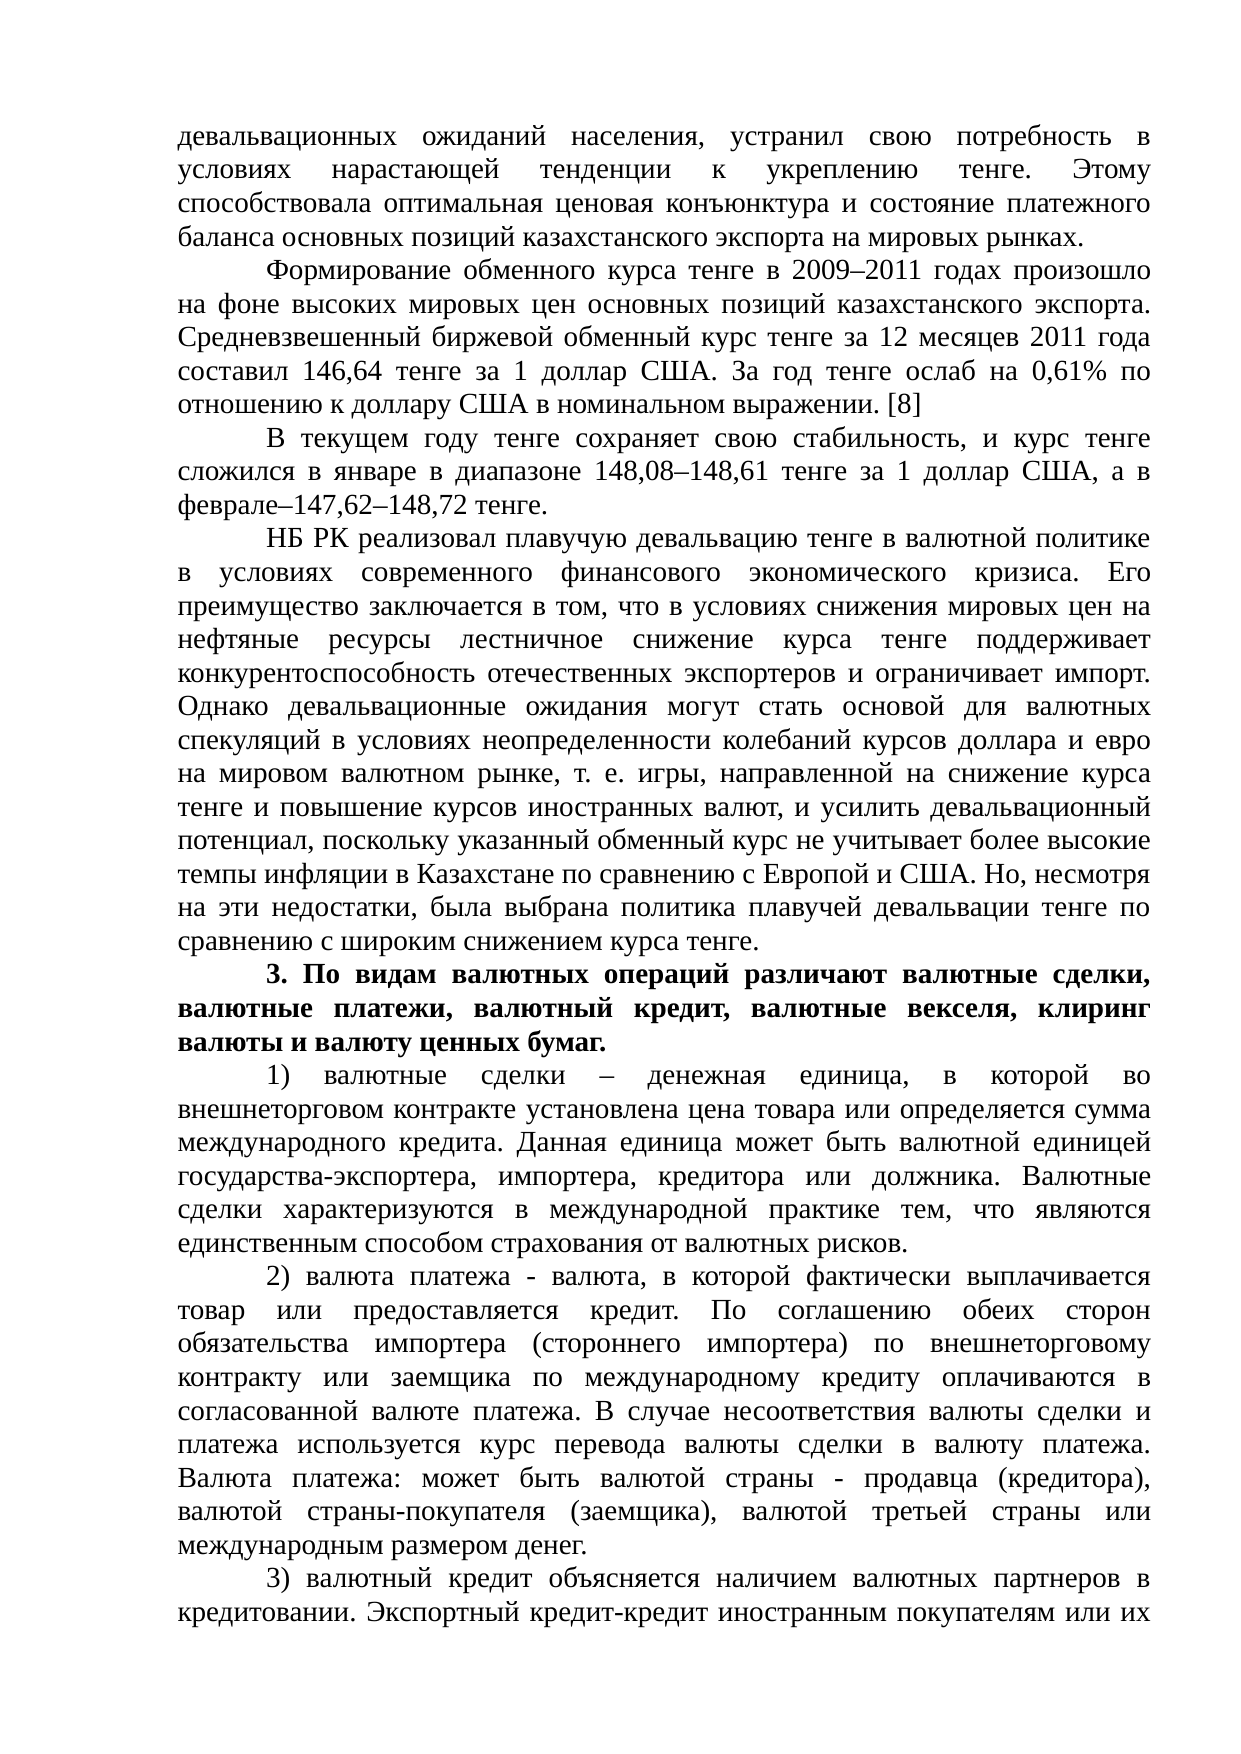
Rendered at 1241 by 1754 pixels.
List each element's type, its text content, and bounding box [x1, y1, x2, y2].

text 3. По видам валютных операций различают валютные сделки, валютные платежи, валютный кредит, валютные векселя, клиринг валюты и валюту ценных бумаг. [177, 957, 1152, 1057]
text 1) валютные сделки – денежная единица, в которой во внешнеторговом контракте установлена цена товара или определяется сумма международного кредита. Данная единица может быть валютной единицей государства-экспортера, импортера, кредитора или должника. Валютные сделки характеризуются в международной практике тем, что являются единственным способом страхования от валютных рисков. [177, 1057, 1152, 1258]
text 2) валюта платежа - валюта, в которой фактически выплачивается товар или предоставляется кредит. По соглашению обеих сторон обязательства импортера (стороннего импортера) по внешнеторговому контракту или заемщика по международному кредиту оплачиваются в согласованной валюте платежа. В случае несоответствия валюты сделки и платежа используется курс перевода валюты сделки в валюту платежа. Валюта платежа: может быть валютой страны - продавца (кредитора), валютой страны-покупателя (заемщика), валютой третьей страны или международным размером денег. [177, 1258, 1152, 1560]
text Формирование обменного курса тенге в 2009–2011 годах произошло на фоне высоких мировых цен основных позиций казахстанского экспорта. Средневзвешенный биржевой обменный курс тенге за 12 месяцев 2011 года составил 146,64 тенге за 1 доллар США. За год тенге ослаб на 0,61% по отношению к доллару США в номинальном выражении. [8] [177, 252, 1152, 420]
text В текущем году тенге сохраняет свою стабильность, и курс тенге сложился в январе в диапазоне 148,08–148,61 тенге за 1 доллар США, а в феврале–147,62–148,72 тенге. [177, 420, 1152, 521]
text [177, 1560, 1152, 1627]
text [177, 118, 1152, 252]
text НБ РК реализовал плавучую девальвацию тенге в валютной политике в условиях современного финансового экономического кризиса. Его преимущество заключается в том, что в условиях снижения мировых цен на нефтяные ресурсы лестничное снижение курса тенге поддерживает конкурентоспособность отечественных экспортеров и ограничивает импорт. Однако девальвационные ожидания могут стать основой для валютных спекуляций в условиях неопределенности колебаний курсов доллара и евро на мировом валютном рынке, т. е. игры, направленной на снижение курса тенге и повышение курсов иностранных валют, и усилить девальвационный потенциал, поскольку указанный обменный курс не учитывает более высокие темпы инфляции в Казахстане по сравнению с Европой и США. Но, несмотря на эти недостатки, была выбрана политика плавучей девальвации тенге по сравнению с широким снижением курса тенге. [177, 521, 1152, 957]
